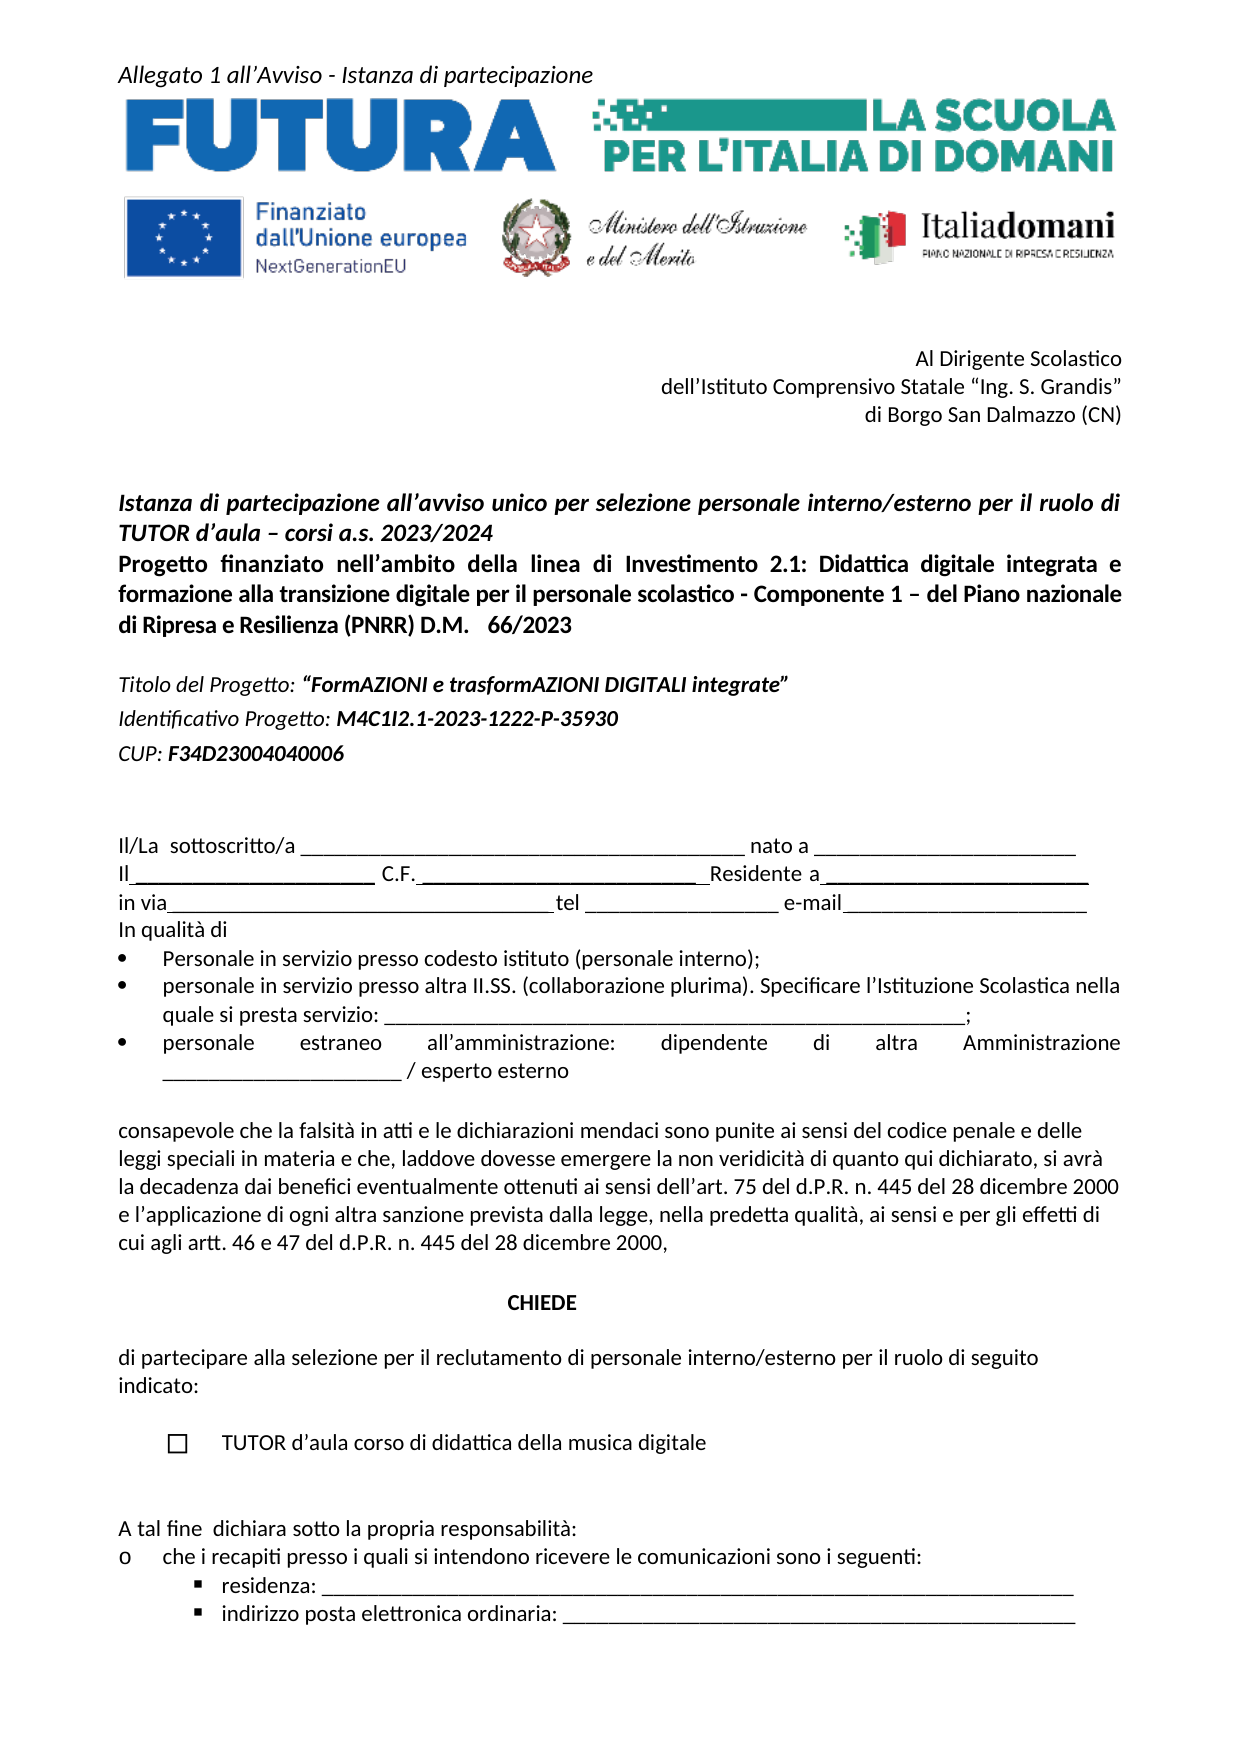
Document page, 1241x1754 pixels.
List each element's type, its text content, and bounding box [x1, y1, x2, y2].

text di partecipare alla selezione per il reclutamento di personale interno/esterno per il ruolo di seguito indicato: [118, 1343, 1121, 1399]
list ⃞ TUTOR d’aula corso di didattica della musica digitale [184, 1427, 1121, 1456]
list Personale in servizio presso codesto istituto (personale interno); [118, 944, 1122, 972]
text consapevole che la falsità in atti e le dichiarazioni mendaci sono punite ai sensi del codice penale e delle leggi speciali in materia e che, laddove dovesse emergere la non veridicità di quanto qui dichiarato, si avrà la decadenza dai benefici eventualmente ottenuti ai sensi dell’art. 75 del d.P.R. n. 445 del 28 dicembre 2000 e l’applicazione di ogni altra sanzione prevista dalla legge, nella predetta qualità, ai sensi e per gli effetti di cui agli artt. 46 e 47 del d.P.R. n. 445 del 28 dicembre 2000, [118, 1116, 1122, 1256]
list residenza: __________________________________________________________________ [192, 1572, 1122, 1599]
text In qualità di [118, 916, 1089, 944]
text Titolo del Progetto: “FormAZIONI e trasformAZIONI DIGITALI integrate” [118, 670, 1122, 698]
text Al Dirigente Scolastico [118, 344, 1122, 372]
subtitle CHIEDE [118, 1288, 966, 1316]
subtitle Istanza di partecipazione all’avviso unico per selezione personale interno/esterno per il ruolo di TUTOR d’aula – corsi a.s. 2023/2024 [118, 487, 1122, 548]
list che i recapiti presso i quali si intendono ricevere le comunicazioni sono i seguenti: [118, 1542, 1122, 1572]
text dell’Istituto Comprensivo Statale “Ing. S. Grandis” [118, 372, 1122, 400]
picture [118, 89, 1123, 289]
text CUP: F34D23004040006 [118, 739, 1122, 767]
text di Borgo San Dalmazzo (CN) [118, 400, 1122, 428]
text Identificativo Progetto: M4C1I2.1-2023-1222-P-35930 [118, 704, 1122, 732]
text Progetto finanziato nell’ambito della linea di Investimento 2.1: Didattica digitale integrata e formazione alla transizione digitale per il personale scolastico - Componente 1 – del Piano nazionale di Ripresa e Resilienza (PNRR) D.M. 66/2023 [118, 548, 1122, 639]
list personale in servizio presso altra II.SS. (collaborazione plurima). Specificare l’Istituzione Scolastica nella quale si presta servizio: ___________________________________________________; [118, 972, 1122, 1028]
list indirizzo posta elettronica ordinaria: _____________________________________________ [192, 1599, 1122, 1628]
text A tal fine dichiara sotto la propria responsabilità: [118, 1514, 1034, 1542]
text Il/La sottoscritto/a _______________________________________ nato a _______________________ [118, 832, 1089, 859]
list personale estraneo all’amministrazione: dipendente di altra Amministrazione _____________________ / esperto esterno [118, 1028, 1122, 1084]
text Il _____________________ C.F. ________________________ Residente a _______________________ in via _________________________________ tel _________________ e-mail _____________________ [118, 859, 1089, 916]
